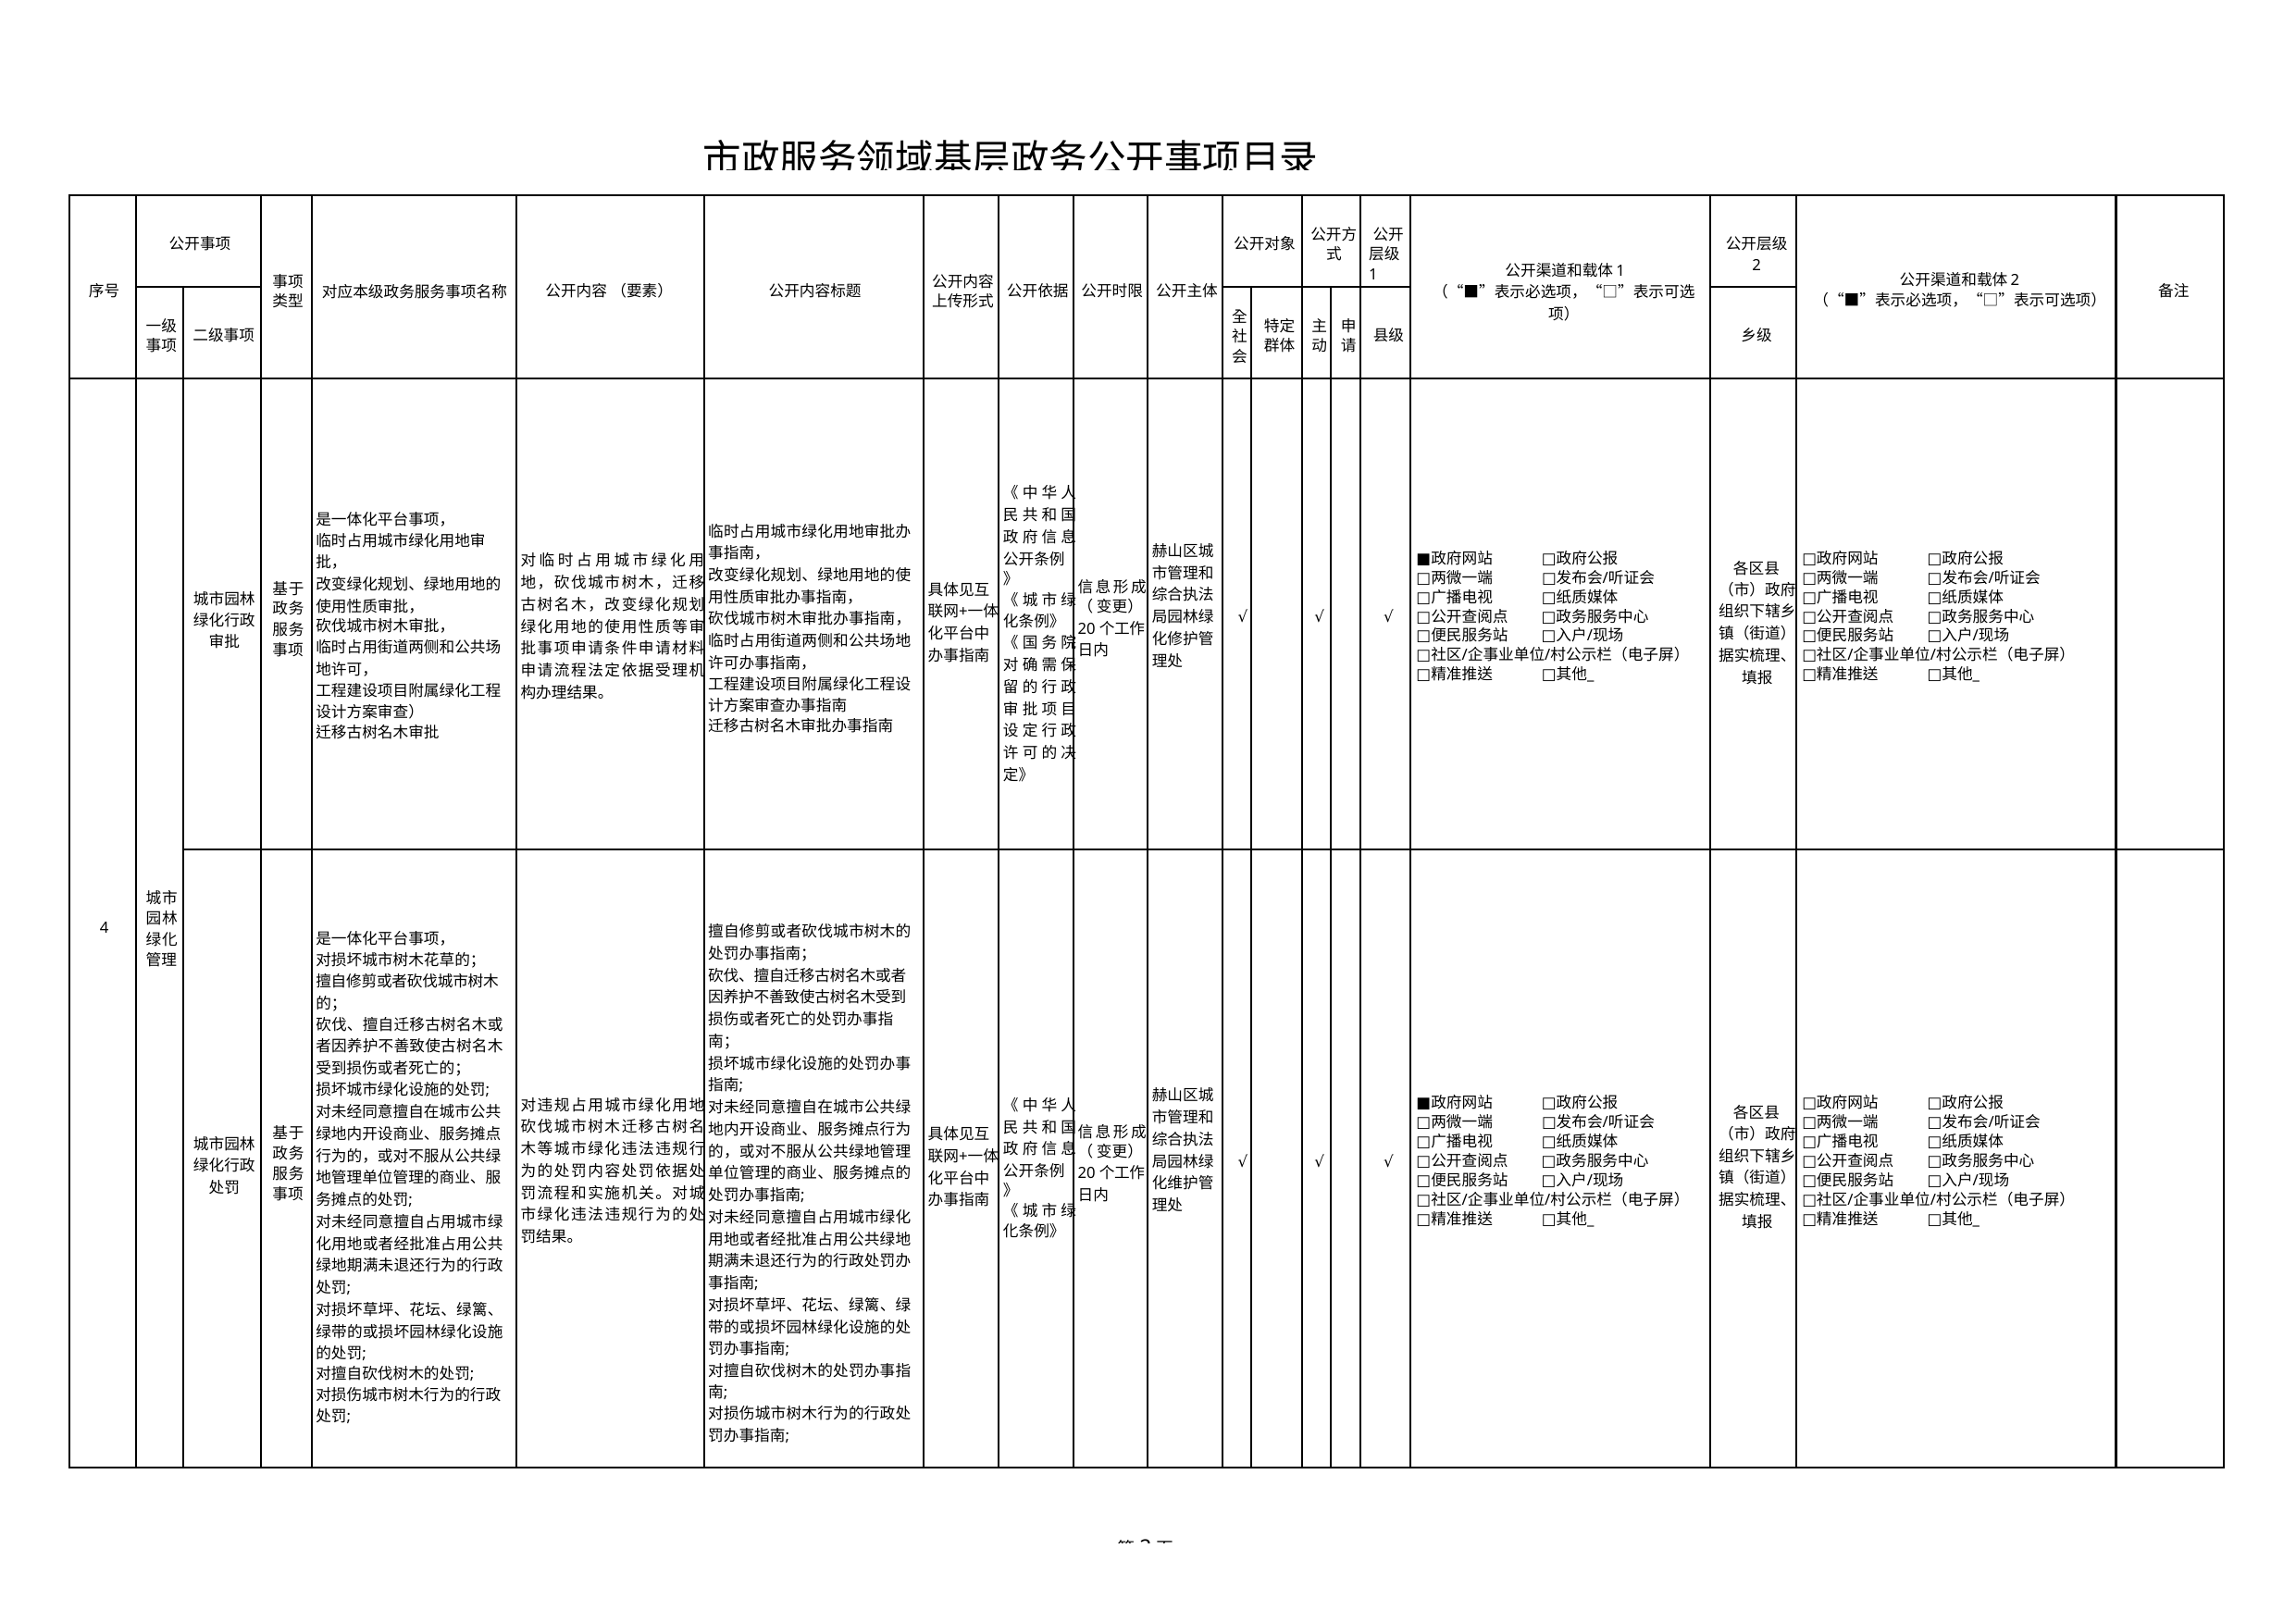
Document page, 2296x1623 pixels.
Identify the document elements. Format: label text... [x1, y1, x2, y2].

table_header 公开事项 [137, 196, 260, 286]
table_cell [2117, 379, 2223, 849]
table_header 公开时限 [1074, 196, 1147, 378]
table_cell 申请 [1332, 288, 1359, 378]
table_cell √ [1223, 379, 1250, 849]
table_cell □政府网站 □政府公报 □两微一端 □发布会/听证会 □广播电视 □纸质媒体 □公开查阅点 □政务服务中心 □便民服务站 □入户/现场 □社区/企事业单位/村公示栏（电子屏） □精准推送 □其他_ [1797, 850, 2115, 1467]
table_cell √ [1303, 850, 1330, 1467]
table_header 对应本级政务服务事项名称 [313, 196, 515, 378]
table_cell 一级事项 [137, 288, 182, 378]
table_cell 具体见互联网+一体化平台中办事指南 [925, 379, 998, 849]
table_cell 乡级 [1711, 288, 1795, 378]
table_cell 《中华人民共和国政府信息公开条例 》 《城市绿化条例》 [999, 850, 1073, 1467]
table_cell 擅自修剪或者砍伐城市树木的处罚办事指南； 砍伐、擅自迁移古树名木或者因养护不善致使古树名木受到损伤或者死亡的处罚办事指 南； 损坏城市绿化设施的处罚办事指南; 对未经同意擅自在城市公共绿地内开设商业、服务摊点行为的，或对不服从公共绿地管理单位管理的商业、服务摊点的处罚办事指南; 对未经同意擅自占用城市绿化用地或者经批准占用公共绿地期满未退还行为的行政处罚办事指南; 对损坏草坪、花坛、绿篱、绿带的或损坏园林绿化设施的处罚办事指南; 对擅自砍伐树木的处罚办事指南; 对损伤城市树木行为的行政处罚办事指南; [705, 850, 923, 1467]
table_header 公开层级2 [1711, 196, 1795, 286]
table_cell 主动 [1303, 288, 1330, 378]
table_header 公开方式 [1303, 196, 1359, 286]
table_cell 是一体化平台事项， 对损坏城市树木花草的； 擅自修剪或者砍伐城市树木的； 砍伐、擅自迁移古树名木或者因养护不善致使古树名木受到损伤或者死亡的； 损坏城市绿化设施的处罚; 对未经同意擅自在城市公共绿地内开设商业、服务摊点行为的，或对不服从公共绿地管理单位管理的商业、服务摊点的处罚; 对未经同意擅自占用城市绿化用地或者经批准占用公共绿地期满未退还行为的行政处罚; 对损坏草坪、花坛、绿篱、绿带的或损坏园林绿化设施的处罚; 对擅自砍伐树木的处罚; 对损伤城市树木行为的行政处罚; [313, 850, 515, 1467]
table_header 公开渠道和载体2 （“■”表示必选项，“□”表示可选项） [1797, 196, 2115, 378]
table_cell 县级 [1361, 288, 1409, 378]
table_cell [2117, 850, 2223, 1467]
table_cell 临时占用城市绿化用地审批办事指南， 改变绿化规划、绿地用地的使用性质审批办事指南， 砍伐城市树木审批办事指南， 临时占用街道两侧和公共场地许可办事指南， 工程建设项目附属绿化工程设计方案审查办事指南 迁移古树名木审批办事指南 [705, 379, 923, 849]
table_cell ■政府网站 □政府公报 □两微一端 □发布会/听证会 □广播电视 □纸质媒体 □公开查阅点 □政务服务中心 □便民服务站 □入户/现场 □社区/企事业单位/村公示栏（电子屏） □精准推送 □其他_ [1411, 850, 1709, 1467]
table_header 公开依据 [999, 196, 1073, 378]
table_header 公开内容上传形式 [925, 196, 998, 378]
table_cell 赫山区城市管理和综合执法局园林绿化修护管理处 [1148, 379, 1222, 849]
table_header 公开层级1 [1361, 196, 1409, 286]
table_header 公开主体 [1148, 196, 1222, 378]
table_cell 特定群体 [1252, 288, 1301, 378]
table_cell 各区县 （市）政府组织下辖乡镇（街道） 据实梳理、填报 [1711, 850, 1795, 1467]
table_cell 对临时占用城市绿化用地，砍伐城市树木，迁移古树名木，改变绿化规划绿化用地的使用性质等审批事项申请条件申请材料申请流程法定依据受理机构办理结果。 [517, 379, 703, 849]
table_cell 4 [70, 379, 135, 1467]
table_cell 城市园林绿化行政审批 [184, 379, 260, 849]
table_cell 城市园林绿化行政处罚 [184, 850, 260, 1467]
table_cell √ [1361, 850, 1409, 1467]
table_cell [1252, 379, 1301, 849]
table_header 公开内容标题 [705, 196, 923, 378]
table_cell □政府网站 □政府公报 □两微一端 □发布会/听证会 □广播电视 □纸质媒体 □公开查阅点 □政务服务中心 □便民服务站 □入户/现场 □社区/企事业单位/村公示栏（电子屏） □精准推送 □其他_ [1797, 379, 2115, 849]
table_header 序号 [70, 196, 135, 378]
table_cell 城市园林绿化管理 [137, 379, 182, 1467]
table_cell 全社会 [1223, 288, 1250, 378]
table_cell 是一体化平台事项， 临时占用城市绿化用地审批， 改变绿化规划、绿地用地的使用性质审批， 砍伐城市树木审批， 临时占用街道两侧和公共场地许可， 工程建设项目附属绿化工程设计方案审查） 迁移古树名木审批 [313, 379, 515, 849]
table_cell 赫山区城市管理和综合执法局园林绿化维护管理处 [1148, 850, 1222, 1467]
table_cell 《中华人民共和国政府信息公开条例 》 《城市绿化条例》 《国务院对确需保留的行政审批项目设定行政许可的决定》 [999, 379, 1073, 849]
table_cell √ [1223, 850, 1250, 1467]
table_cell [1332, 379, 1359, 849]
table_header 备注 [2117, 196, 2223, 378]
table_cell 信息形成 （ 变更） 20 个工作日内 [1074, 850, 1147, 1467]
table_cell 基于政务服务事项 [262, 379, 311, 849]
table_cell 基于政务服务事项 [262, 850, 311, 1467]
table_cell √ [1361, 379, 1409, 849]
table_cell [1332, 850, 1359, 1467]
table_header 公开内容 （要素） [517, 196, 703, 378]
table_header 事项类型 [262, 196, 311, 378]
table_header 公开对象 [1223, 196, 1301, 286]
table_cell 对违规占用城市绿化用地砍伐城市树木迁移古树名木等城市绿化违法违规行为的处罚内容处罚依据处罚流程和实施机关。对城市绿化违法违规行为的处罚结果。 [517, 850, 703, 1467]
table_cell [1252, 850, 1301, 1467]
table_cell ■政府网站 □政府公报 □两微一端 □发布会/听证会 □广播电视 □纸质媒体 □公开查阅点 □政务服务中心 □便民服务站 □入户/现场 □社区/企事业单位/村公示栏（电子屏） □精准推送 □其他_ [1411, 379, 1709, 849]
table_cell 二级事项 [184, 288, 260, 378]
table_cell 信息形成 （ 变更） 20 个工作日内 [1074, 379, 1147, 849]
table_cell √ [1303, 379, 1330, 849]
table_header 公开渠道和载体1 （“■”表示必选项，“□”表示可选项） [1411, 196, 1709, 378]
table_cell 各区县 （市）政府组织下辖乡镇（街道） 据实梳理、填报 [1711, 379, 1795, 849]
table_cell 具体见互联网+一体化平台中办事指南 [925, 850, 998, 1467]
